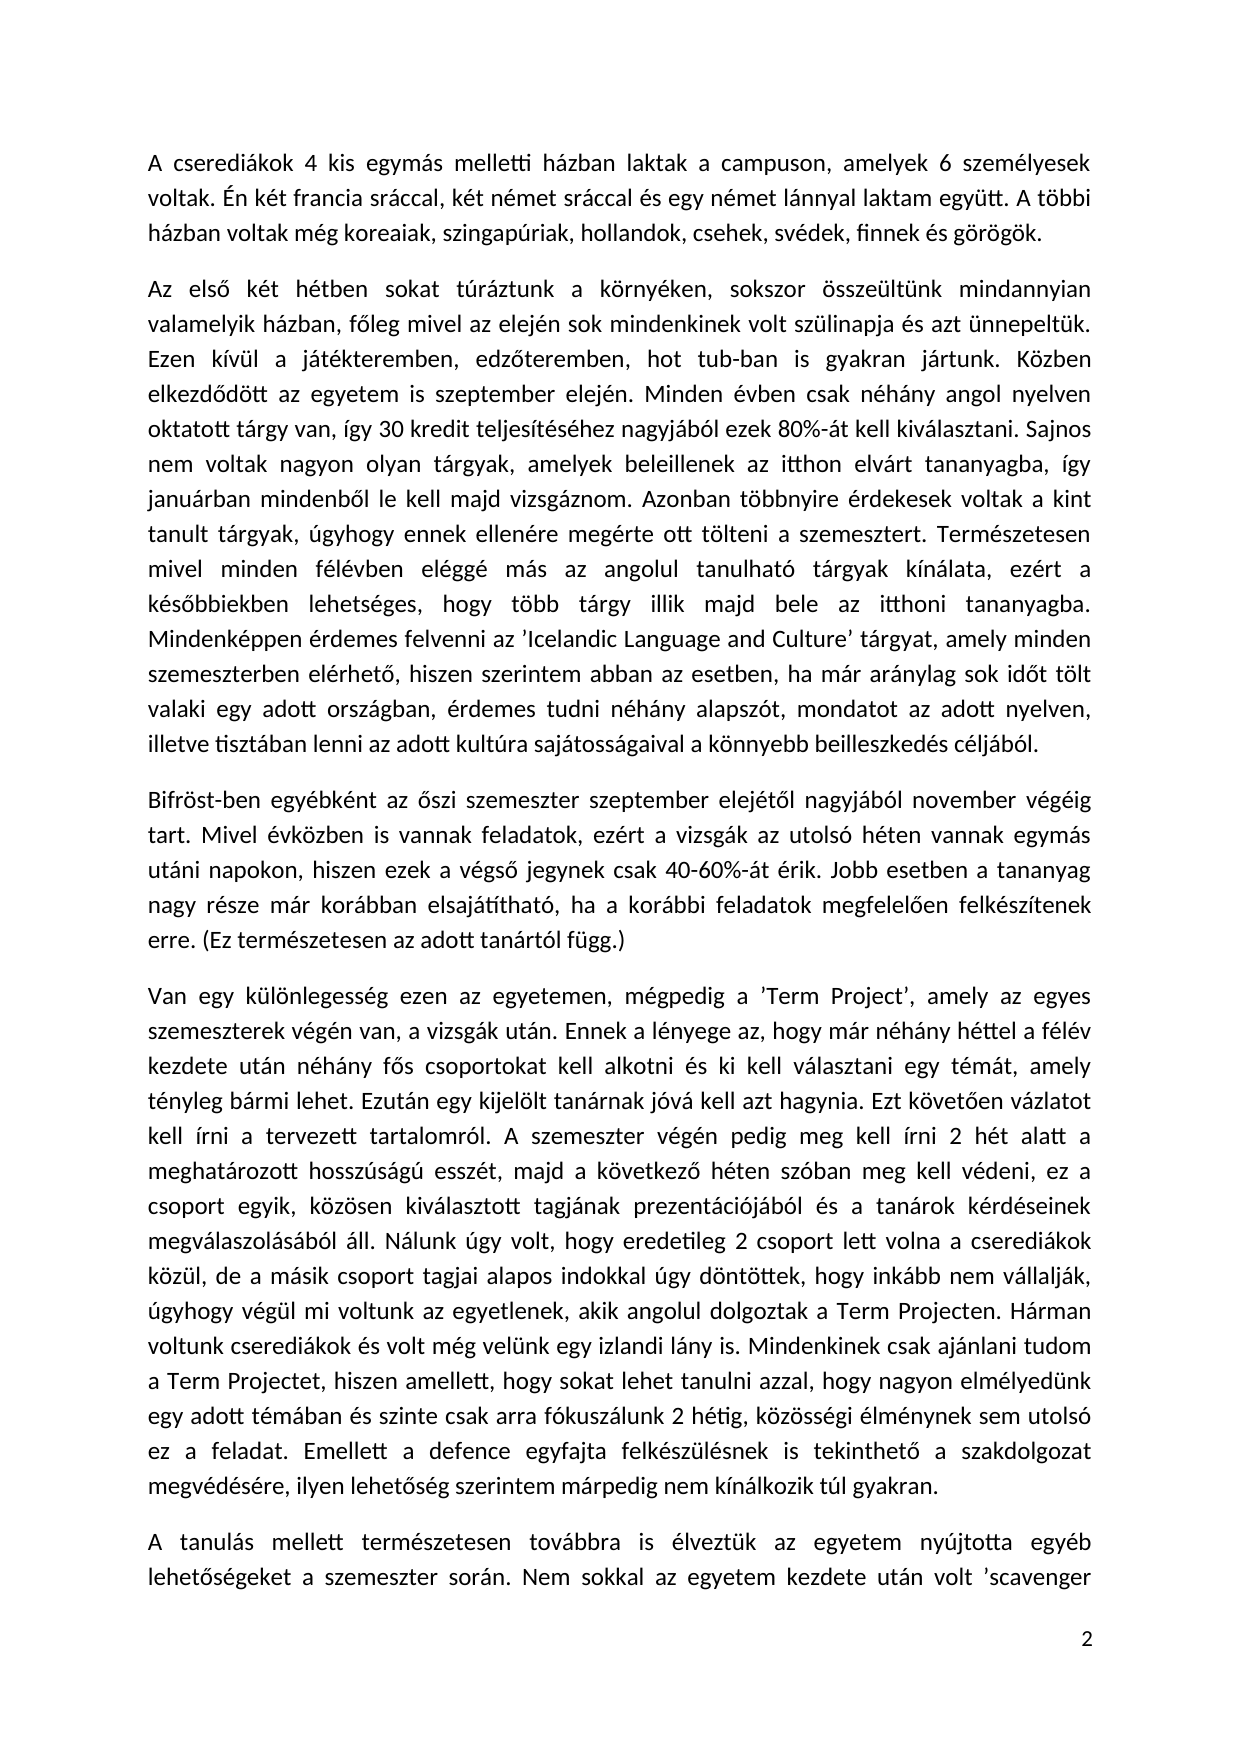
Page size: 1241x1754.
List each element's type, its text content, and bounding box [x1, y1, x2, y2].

text Az első két hétben sokat túráztunk a környéken, sokszor összeültünk mindannyian valamelyik házban, főleg mivel az elején sok mindenkinek volt szülinapja és azt ünnepeltük. Ezen kívül a játékteremben, edzőteremben, hot tub-ban is gyakran jártunk. Közben elkezdődött az egyetem is szeptember elején. Minden évben csak néhány angol nyelven oktatott tárgy van, így 30 kredit teljesítéséhez nagyjából ezek 80%-át kell kiválasztani. Sajnos nem voltak nagyon olyan tárgyak, amelyek beleillenek az itthon elvárt tananyagba, így januárban mindenből le kell majd vizsgáznom. Azonban többnyire érdekesek voltak a kint tanult tárgyak, úgyhogy ennek ellenére megérte ott tölteni a szemesztert. Természetesen mivel minden félévben eléggé más az angolul tanulható tárgyak kínálata, ezért a későbbiekben lehetséges, hogy több tárgy illik majd bele az itthoni tananyagba. Mindenképpen érdemes felvenni az ’Icelandic Language and Culture’ tárgyat, amely minden szemeszterben elérhető, hiszen szerintem abban az esetben, ha már aránylag sok időt tölt valaki egy adott országban, érdemes tudni néhány alapszót, mondatot az adott nyelven, illetve tisztában lenni az adott kultúra sajátosságaival a könnyebb beilleszkedés céljából. [148, 273, 1093, 759]
text Bifröst-ben egyébként az őszi szemeszter szeptember elejétől nagyjából november végéig tart. Mivel évközben is vannak feladatok, ezért a vizsgák az utolsó héten vannak egymás utáni napokon, hiszen ezek a végső jegynek csak 40-60%-át érik. Jobb esetben a tananyag nagy része már korábban elsajátítható, ha a korábbi feladatok megfelelően felkészítenek erre. (Ez természetesen az adott tanártól függ.) [148, 784, 1093, 955]
text Van egy különlegesség ezen az egyetemen, mégpedig a ’Term Project’, amely az egyes szemeszterek végén van, a vizsgák után. Ennek a lényege az, hogy már néhány héttel a félév kezdete után néhány fős csoportokat kell alkotni és ki kell választani egy témát, amely tényleg bármi lehet. Ezután egy kijelölt tanárnak jóvá kell azt hagynia. Ezt követően vázlatot kell írni a tervezett tartalomról. A szemeszter végén pedig meg kell írni 2 hét alatt a meghatározott hosszúságú esszét, majd a következő héten szóban meg kell védeni, ez a csoport egyik, közösen kiválasztott tagjának prezentációjából és a tanárok kérdéseinek megválaszolásából áll. Nálunk úgy volt, hogy eredetileg 2 csoport lett volna a cserediákok közül, de a másik csoport tagjai alapos indokkal úgy döntöttek, hogy inkább nem vállalják, úgyhogy végül mi voltunk az egyetlenek, akik angolul dolgoztak a Term Projecten. Hárman voltunk cserediákok és volt még velünk egy izlandi lány is. Mindenkinek csak ajánlani tudom a Term Projectet, hiszen amellett, hogy sokat lehet tanulni azzal, hogy nagyon elmélyedünk egy adott témában és szinte csak arra fókuszálunk 2 hétig, közösségi élménynek sem utolsó ez a feladat. Emellett a defence egyfajta felkészülésnek is tekinthető a szakdolgozat megvédésére, ilyen lehetőség szerintem márpedig nem kínálkozik túl gyakran. [148, 980, 1093, 1501]
text A cserediákok 4 kis egymás melletti házban laktak a campuson, amelyek 6 személyesek voltak. Én két francia sráccal, két német sráccal és egy német lánnyal laktam együtt. A többi házban voltak még koreaiak, szingapúriak, hollandok, csehek, svédek, finnek és görögök. [148, 148, 1093, 248]
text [148, 1526, 1093, 1591]
